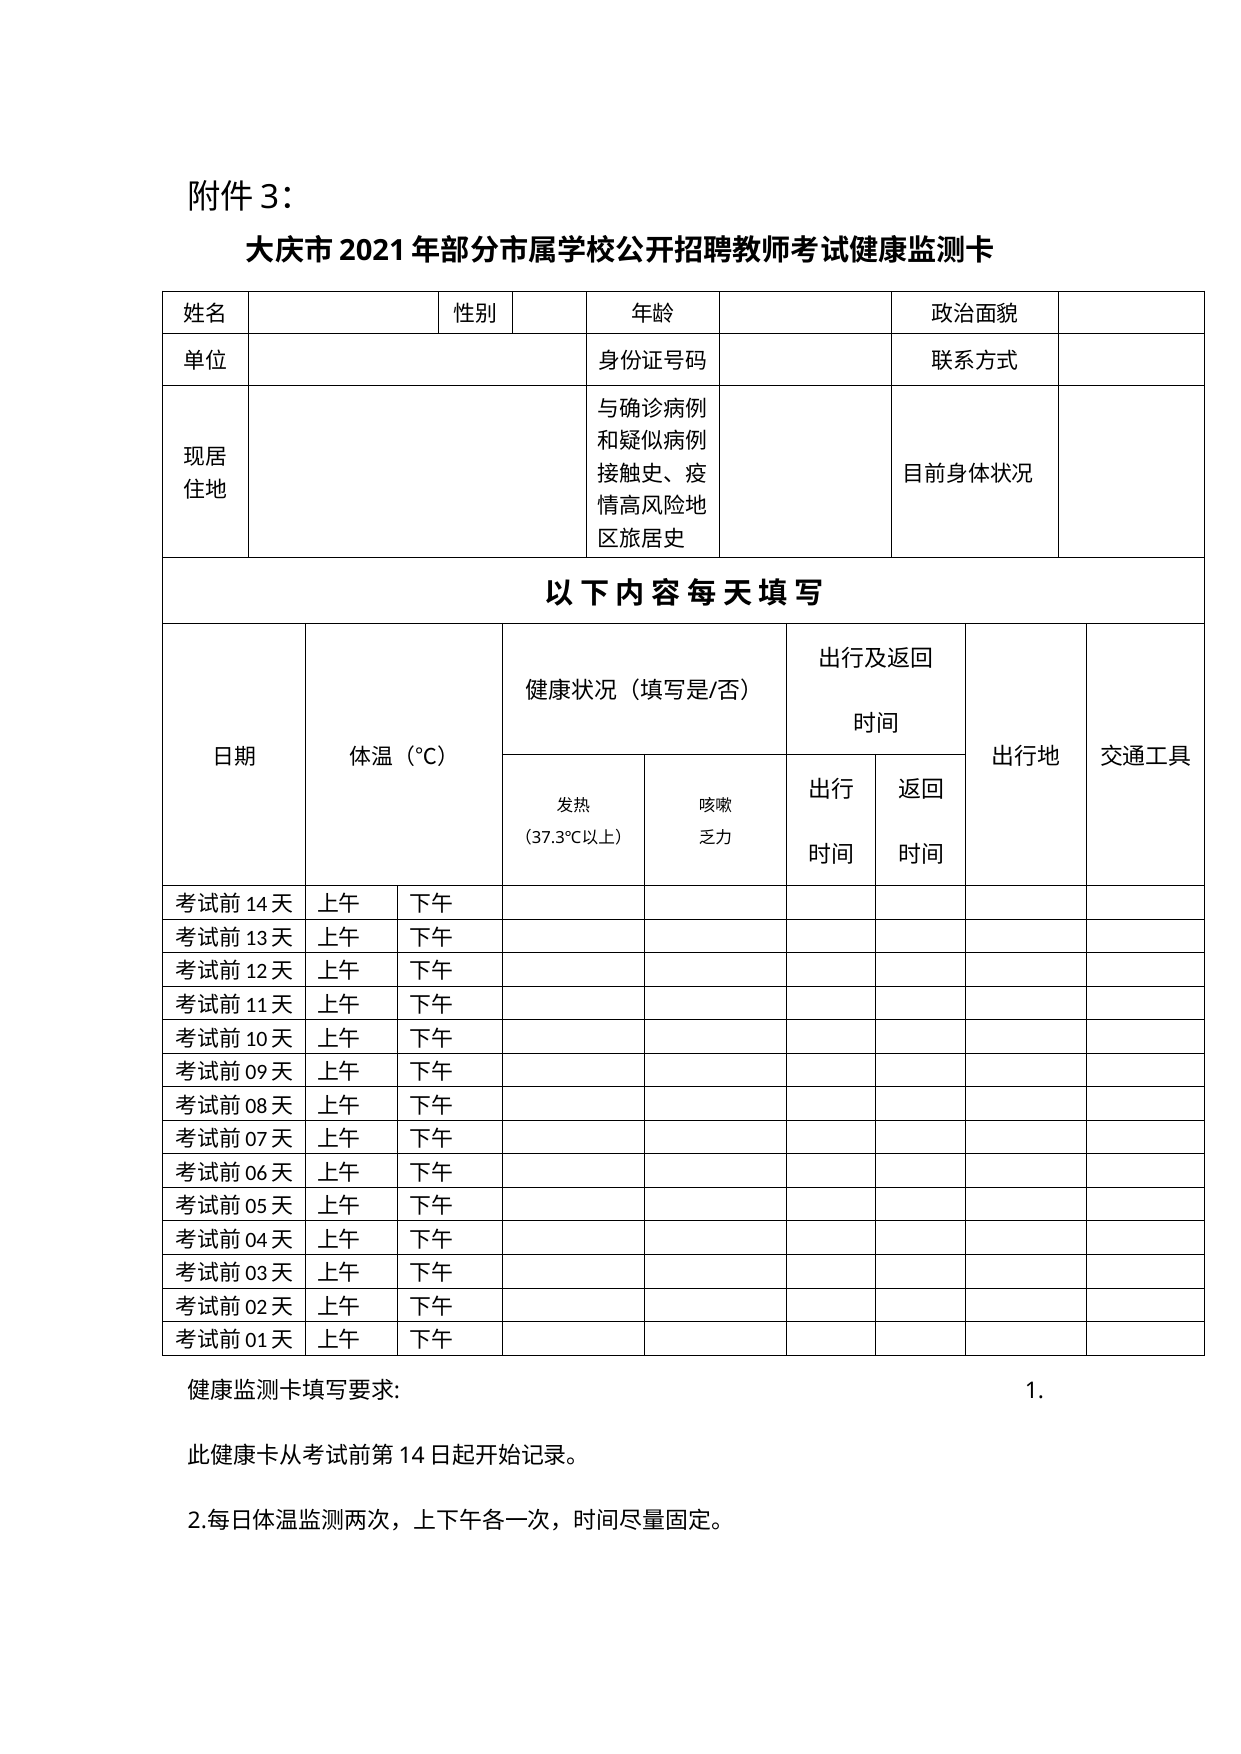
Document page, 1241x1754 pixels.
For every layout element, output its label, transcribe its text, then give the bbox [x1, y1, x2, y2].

table_cell [1087, 1154, 1204, 1187]
table_cell [249, 334, 586, 385]
table_cell 下午 [398, 886, 502, 918]
table_cell [1087, 1087, 1204, 1120]
table_cell [787, 1188, 875, 1220]
table_cell 日期 [163, 624, 305, 885]
table_cell [645, 1054, 786, 1086]
table_cell [1087, 1322, 1204, 1354]
table_cell 考试前12天 [163, 953, 305, 986]
table_cell [503, 886, 644, 918]
table_cell 下午 [398, 1289, 502, 1321]
table_cell [966, 953, 1086, 986]
table_cell [503, 1289, 644, 1321]
table_cell 下午 [398, 1221, 502, 1254]
table_cell [1087, 1188, 1204, 1220]
table_cell 上午 [306, 953, 397, 986]
table_cell [787, 1289, 875, 1321]
table_cell [503, 987, 644, 1019]
table_cell [503, 953, 644, 986]
table_cell 上午 [306, 1054, 397, 1086]
table_cell [787, 987, 875, 1019]
table_cell 上午 [306, 920, 397, 952]
table_cell [645, 920, 786, 952]
table_cell [787, 1255, 875, 1287]
table_cell 下午 [398, 1121, 502, 1153]
table_cell [1087, 953, 1204, 986]
table_cell [876, 1087, 965, 1120]
table_cell 单位 [163, 334, 248, 385]
table_cell 出行地 [966, 624, 1086, 885]
text 大庆市2021年部分市属学校公开招聘教师考试健康监测卡 [187, 227, 1053, 269]
table_cell [645, 1289, 786, 1321]
table_cell [787, 1322, 875, 1354]
table_cell [787, 1020, 875, 1053]
table_cell [966, 1020, 1086, 1053]
table_cell [787, 920, 875, 952]
table_header 政治面貌 [892, 292, 1058, 333]
table_cell 上午 [306, 1289, 397, 1321]
table_cell [503, 1221, 644, 1254]
table_cell [503, 1188, 644, 1220]
table_cell 下午 [398, 920, 502, 952]
table_cell [503, 1322, 644, 1354]
text 附件3： [187, 162, 1053, 227]
table_cell [966, 1289, 1086, 1321]
table_cell 上午 [306, 1255, 397, 1287]
table_cell [503, 1054, 644, 1086]
table_cell [787, 953, 875, 986]
table_cell [966, 1154, 1086, 1187]
table_cell 考试前05天 [163, 1188, 305, 1220]
table_cell [876, 1188, 965, 1220]
table_cell 身份证号码 [587, 334, 719, 385]
table_cell [876, 1054, 965, 1086]
table_cell 上午 [306, 1188, 397, 1220]
table_cell 下午 [398, 1188, 502, 1220]
table_cell 体温（℃） [306, 624, 502, 885]
table_cell [645, 1121, 786, 1153]
table_cell [966, 1322, 1086, 1354]
table_cell [1059, 386, 1204, 557]
table_cell 考试前06天 [163, 1154, 305, 1187]
table_cell 上午 [306, 1322, 397, 1354]
table_cell [876, 1221, 965, 1254]
table_cell [645, 886, 786, 918]
table_header [249, 292, 438, 333]
table_header [1059, 292, 1204, 333]
table_cell [645, 953, 786, 986]
table_cell [966, 1188, 1086, 1220]
table_cell [503, 1121, 644, 1153]
table_cell 上午 [306, 987, 397, 1019]
table_cell 出行 时间 [787, 755, 875, 885]
table_cell [966, 886, 1086, 918]
table_header [513, 292, 586, 333]
table_cell [720, 386, 891, 557]
table_cell [645, 1221, 786, 1254]
table_cell [876, 1322, 965, 1354]
table_cell [876, 1121, 965, 1153]
table_cell 考试前03天 [163, 1255, 305, 1287]
table_cell 考试前09天 [163, 1054, 305, 1086]
table_cell [787, 1087, 875, 1120]
table_cell [1087, 1020, 1204, 1053]
table_cell [1087, 1121, 1204, 1153]
table_cell 下午 [398, 1087, 502, 1120]
table_cell [645, 1322, 786, 1354]
table_cell 下午 [398, 1255, 502, 1287]
table_cell 咳嗽 乏力 [645, 755, 786, 885]
table_cell 下午 [398, 987, 502, 1019]
table_cell [787, 886, 875, 918]
table_cell [645, 1188, 786, 1220]
table_cell [1087, 920, 1204, 952]
table_cell [876, 1020, 965, 1053]
text 健康监测卡填写要求: 1.此健康卡从考试前第14日起开始记录。 [187, 1356, 1053, 1486]
table_cell [876, 886, 965, 918]
table_cell [503, 1154, 644, 1187]
table_header 年龄 [587, 292, 719, 333]
table_cell [1087, 1255, 1204, 1287]
table_cell 上午 [306, 1020, 397, 1053]
table_cell [720, 334, 891, 385]
table_cell [966, 1054, 1086, 1086]
table_cell [876, 920, 965, 952]
table_cell 考试前02天 [163, 1289, 305, 1321]
table_cell [503, 1087, 644, 1120]
table_cell 交通工具 [1087, 624, 1204, 885]
table_cell [645, 987, 786, 1019]
table_cell [966, 1255, 1086, 1287]
table_cell 上午 [306, 1087, 397, 1120]
table_cell [503, 1020, 644, 1053]
table_cell 发热 （37.3℃以上） [503, 755, 644, 885]
table_cell 与确诊病例和疑似病例接触史、疫情高风险地区旅居史 [587, 386, 719, 557]
table_cell 现居住地 [163, 386, 248, 557]
table_cell [876, 1255, 965, 1287]
table_cell 联系方式 [892, 334, 1058, 385]
table_cell [645, 1255, 786, 1287]
table_cell 上午 [306, 1121, 397, 1153]
table_cell [966, 987, 1086, 1019]
table_cell [876, 953, 965, 986]
table_cell 返回 时间 [876, 755, 965, 885]
table_cell 健康状况（填写是/否） [503, 624, 786, 754]
table_cell 下午 [398, 1154, 502, 1187]
table_cell [645, 1154, 786, 1187]
table_cell [787, 1121, 875, 1153]
table_cell [1087, 1054, 1204, 1086]
table_cell [966, 920, 1086, 952]
table_cell [1087, 987, 1204, 1019]
table_cell [787, 1154, 875, 1187]
table_cell 考试前13天 [163, 920, 305, 952]
text 2.每日体温监测两次，上下午各一次，时间尽量固定。 [187, 1486, 1053, 1551]
table_cell 考试前10天 [163, 1020, 305, 1053]
table_cell [249, 386, 586, 557]
table_cell 考试前07天 [163, 1121, 305, 1153]
table_cell 考试前08天 [163, 1087, 305, 1120]
table_cell [787, 1221, 875, 1254]
table_cell 考试前01天 [163, 1322, 305, 1354]
table_cell [966, 1221, 1086, 1254]
table_cell [503, 920, 644, 952]
table_header 性别 [439, 292, 512, 333]
table_cell 目前身体状况 [892, 386, 1058, 557]
table_cell [1087, 1221, 1204, 1254]
table_cell [876, 1154, 965, 1187]
table_cell 上午 [306, 1154, 397, 1187]
table_cell [645, 1087, 786, 1120]
table_cell [1087, 886, 1204, 918]
table_cell 下午 [398, 1054, 502, 1086]
table_cell 考试前04天 [163, 1221, 305, 1254]
table_cell [787, 1054, 875, 1086]
table_cell 下午 [398, 1020, 502, 1053]
table_cell [966, 1121, 1086, 1153]
table_cell 上午 [306, 1221, 397, 1254]
table_cell 考试前14天 [163, 886, 305, 918]
table_cell 出行及返回 时间 [787, 624, 965, 754]
table_cell [966, 1087, 1086, 1120]
table_cell 下午 [398, 1322, 502, 1354]
table_cell [1059, 334, 1204, 385]
table_cell [876, 1289, 965, 1321]
table_cell 上午 [306, 886, 397, 918]
table_header 姓名 [163, 292, 248, 333]
table_header [720, 292, 891, 333]
table_cell 下午 [398, 953, 502, 986]
table_cell 考试前11天 [163, 987, 305, 1019]
table_cell [876, 987, 965, 1019]
table_cell [645, 1020, 786, 1053]
table_cell 以 下 内 容 每 天 填 写 [163, 558, 1204, 623]
table_cell [503, 1255, 644, 1287]
table_cell [1087, 1289, 1204, 1321]
